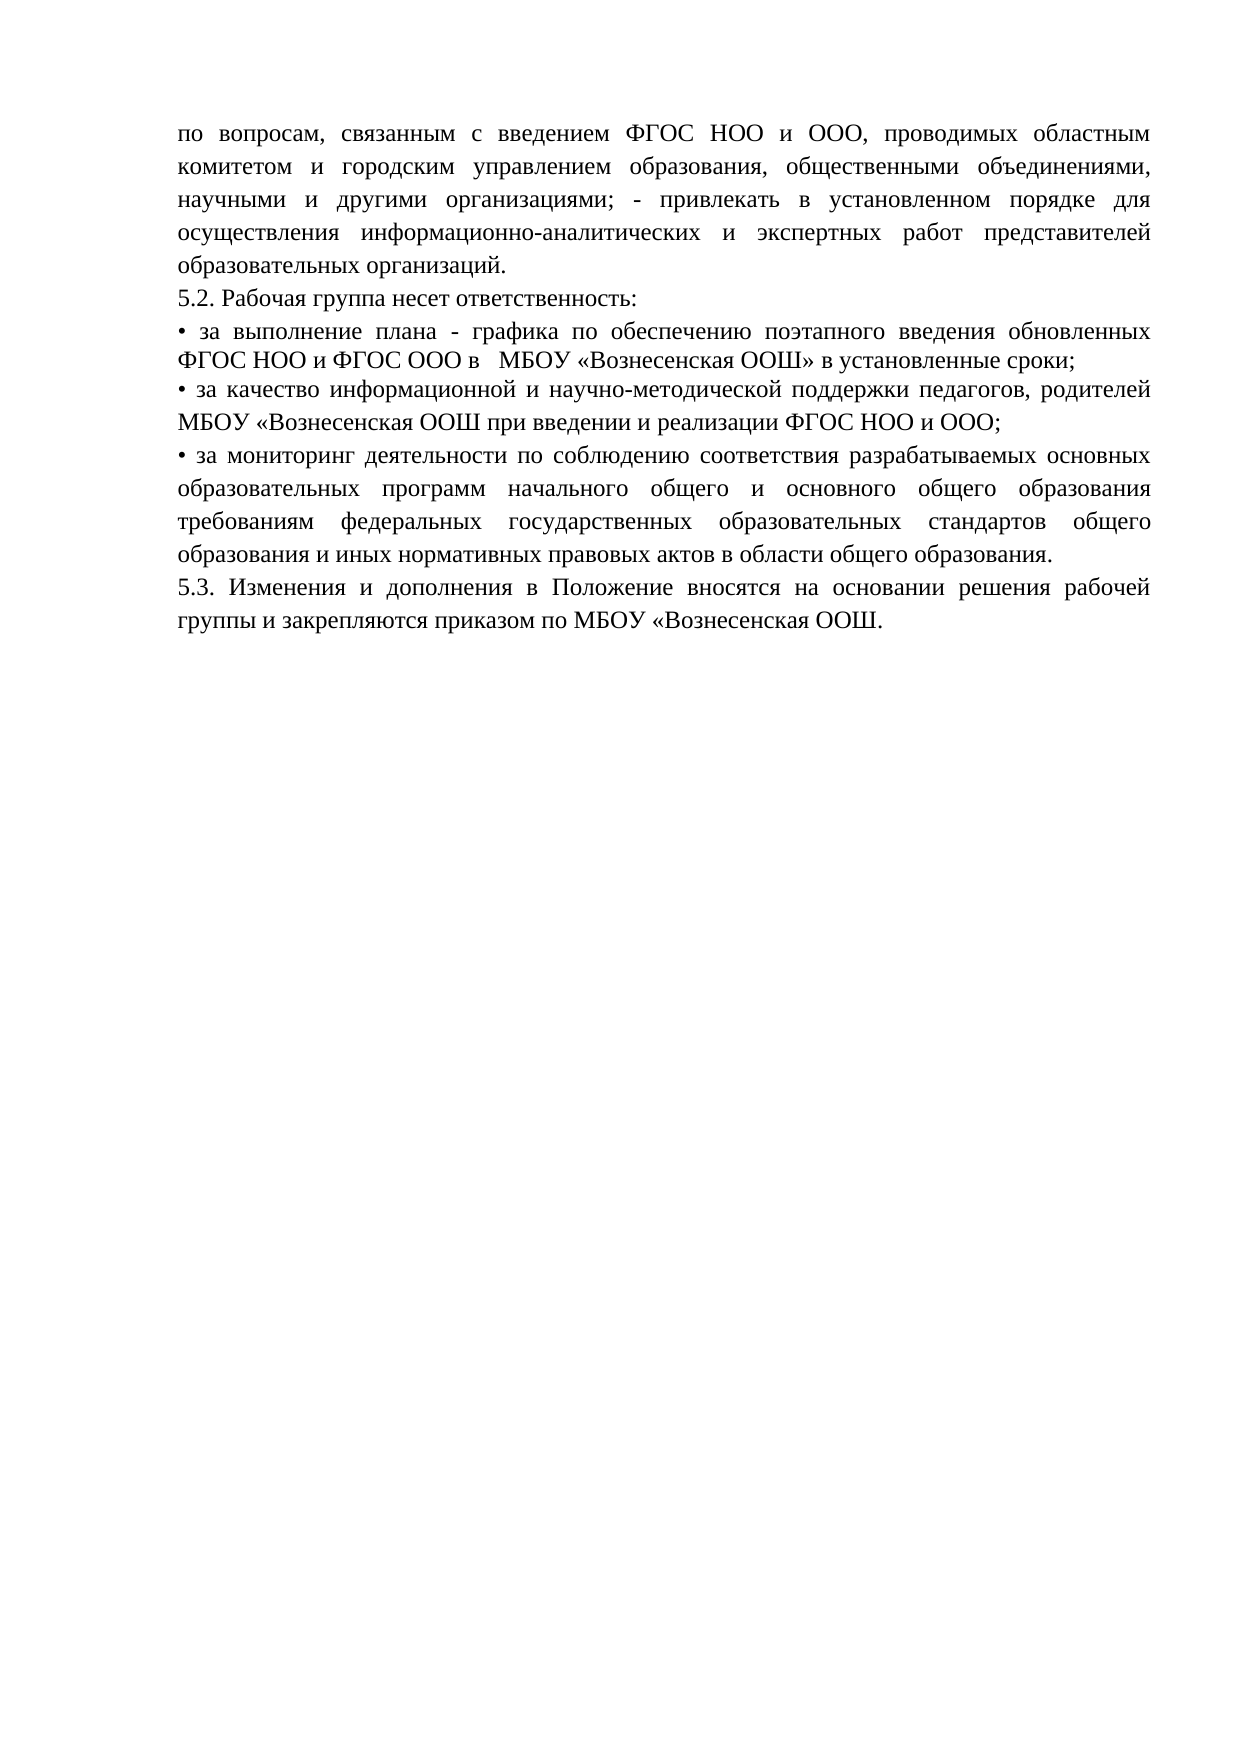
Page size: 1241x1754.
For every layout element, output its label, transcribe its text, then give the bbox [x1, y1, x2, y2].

text • за мониторинг деятельности по соблюдению соответствия разрабатываемых основных образовательных программ начального общего и основного общего образования требованиям федеральных государственных образовательных стандартов общего образования и иных нормативных правовых актов в области общего образования. [177, 440, 1152, 568]
text • за качество информационной и научно-методической поддержки педагогов, родителей МБОУ «Вознесенская ООШ при введении и реализации ФГОС НОО и ООО; [177, 374, 1152, 436]
text 5.2. Рабочая группа несет ответственность: [177, 283, 1152, 312]
text • за выполнение плана - графика по обеспечению поэтапного введения обновленных ФГОС НОО и ФГОС ООО в МБОУ «Вознесенская ООШ» в установленные сроки; [177, 316, 1152, 374]
text 5.3. Изменения и дополнения в Положение вносятся на основании решения рабочей группы и закрепляются приказом по МБОУ «Вознесенская ООШ. [177, 572, 1152, 634]
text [177, 118, 1152, 279]
